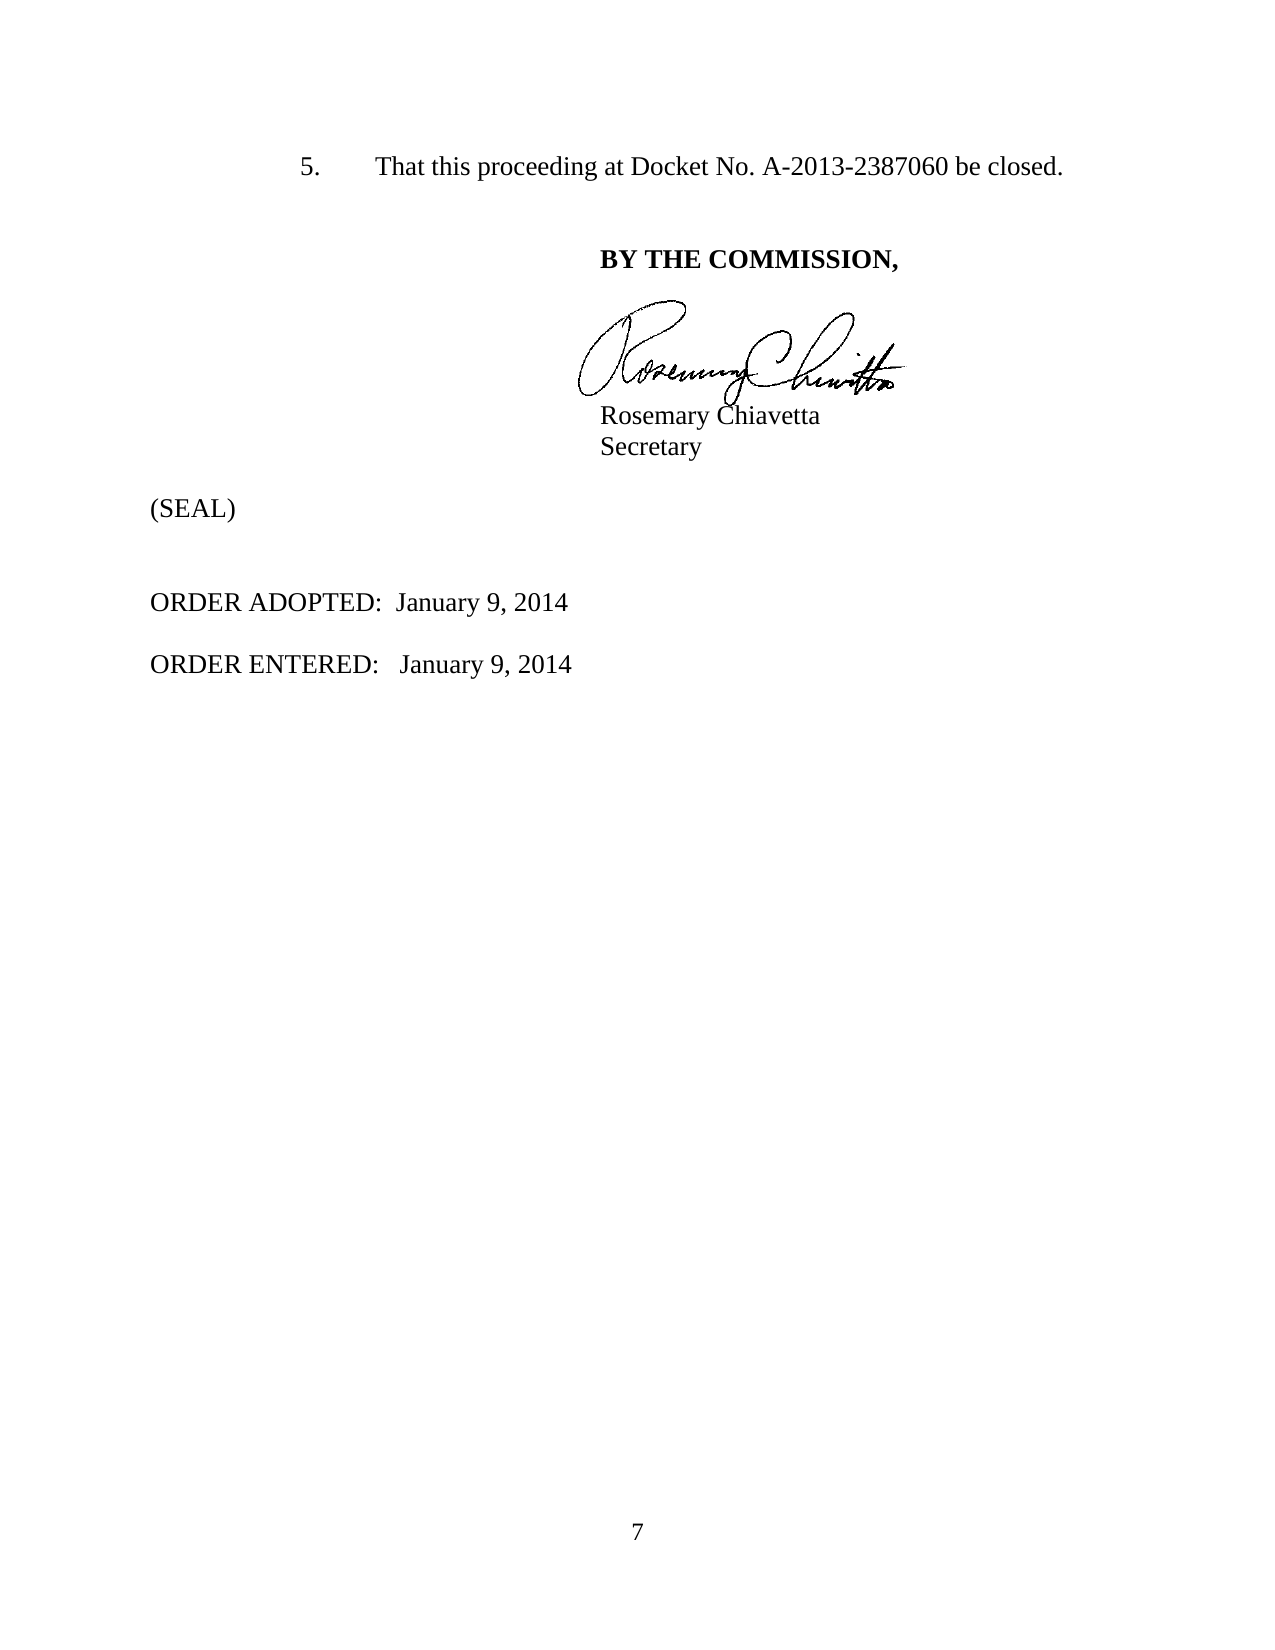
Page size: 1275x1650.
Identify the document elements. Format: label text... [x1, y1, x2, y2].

text (SEAL) [150, 493, 1125, 524]
text BY THE COMMISSION, [150, 243, 1125, 274]
picture [566, 282, 928, 399]
text ORDER ADOPTED: January 9, 2014 [150, 586, 1125, 617]
text Secretary [150, 430, 1125, 461]
text ORDER ENTERED: January 9, 2014 [150, 648, 1125, 679]
text Rosemary Chiavetta [150, 399, 1125, 430]
text 5. That this proceeding at Docket No. A-2013-2387060 be closed. [150, 150, 1125, 181]
